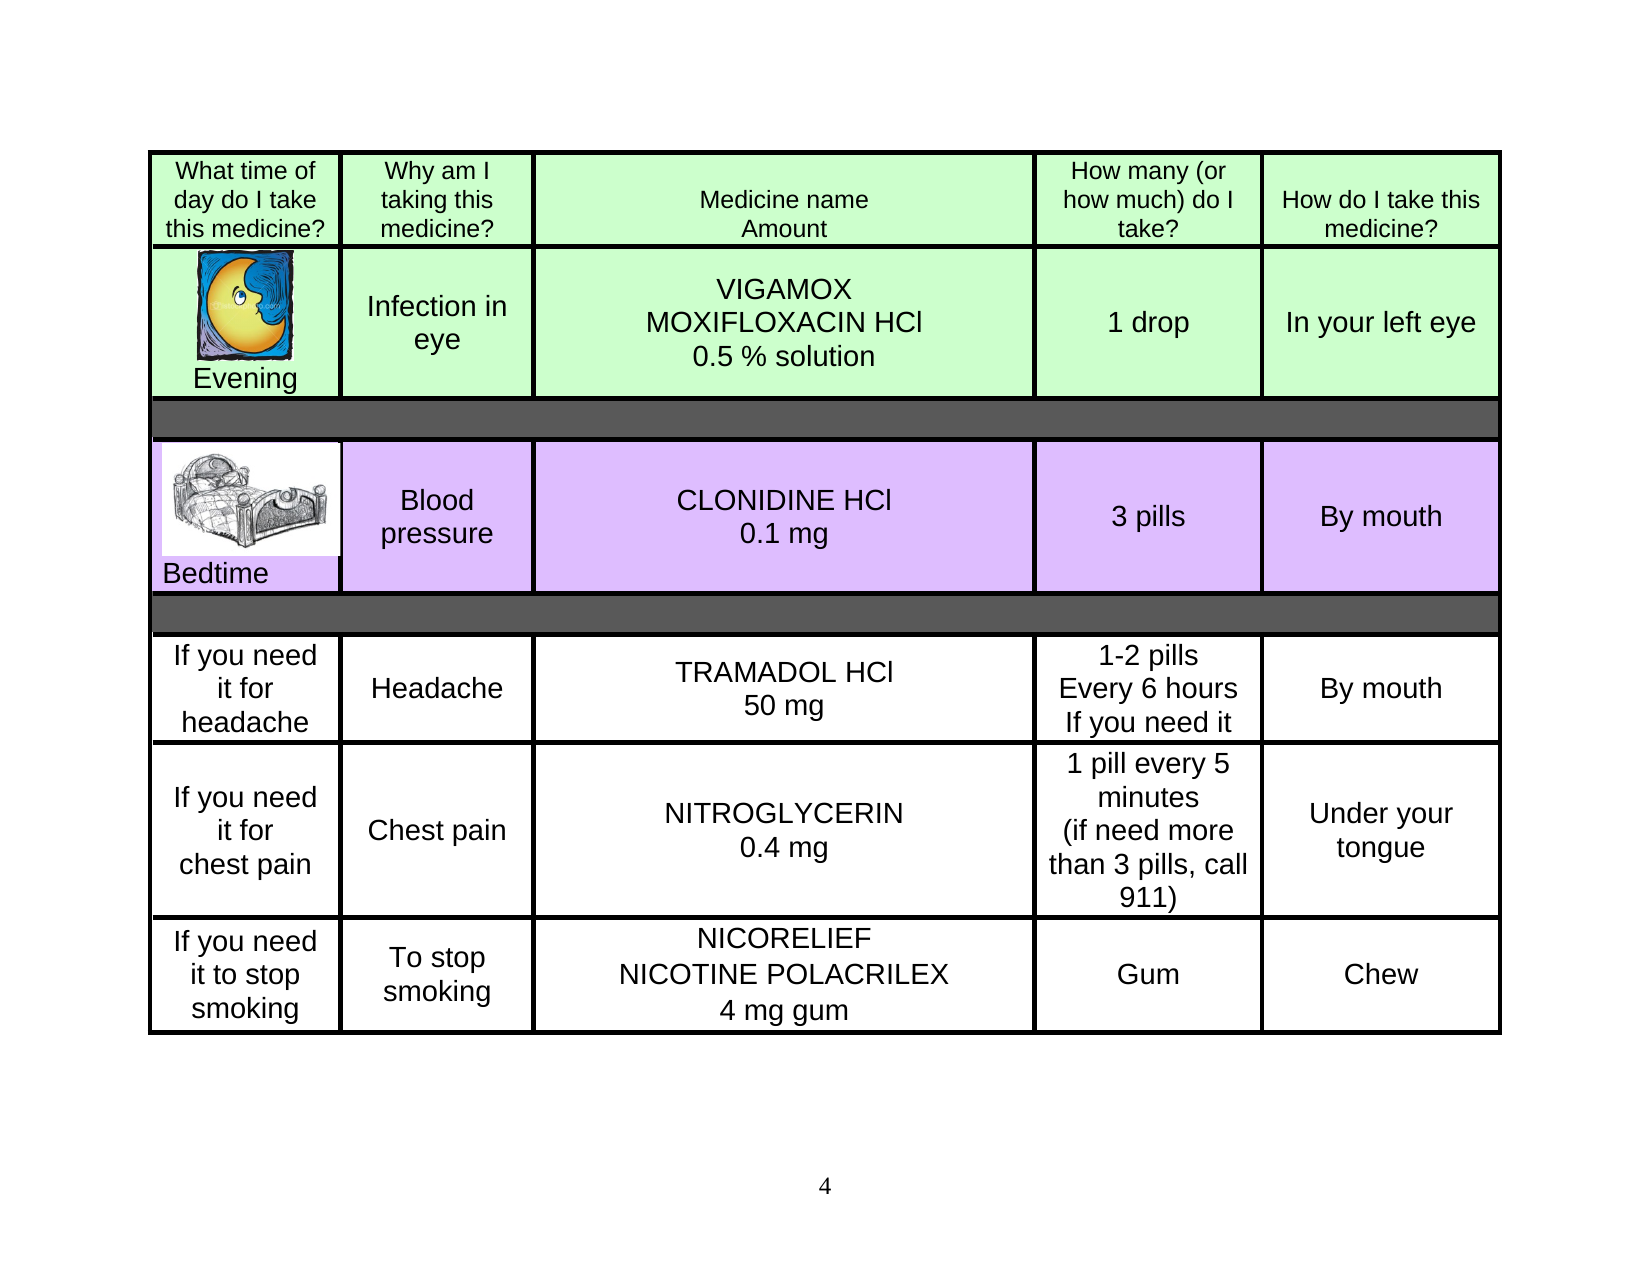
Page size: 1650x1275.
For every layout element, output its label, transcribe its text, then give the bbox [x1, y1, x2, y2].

table_cell [152, 397, 1498, 437]
picture [162, 443, 341, 556]
table_header What time of day do I take this medicine? [152, 155, 338, 244]
table_cell Chew [1264, 920, 1498, 1030]
table_cell VIGAMOX MOXIFLOXACIN HCl 0.5 % solution [536, 249, 1032, 396]
table_header How do I take this medicine? [1264, 155, 1498, 244]
table_cell Chest pain [343, 745, 531, 915]
table_cell Bedtime [152, 438, 338, 591]
table_cell Gum [1037, 920, 1260, 1030]
table_cell 1-2 pills Every 6 hours If you need it [1037, 637, 1260, 740]
table_cell If you need it for headache [152, 633, 338, 740]
table_cell Blood pressure [343, 442, 531, 591]
table_cell To stop smoking [343, 920, 531, 1030]
table_header Why am I taking this medicine? [343, 155, 531, 244]
table_cell 1 pill every 5 minutes (if need more than 3 pills, call 911) [1037, 745, 1260, 915]
picture [196, 250, 294, 361]
table_cell Under your tongue [1264, 745, 1498, 915]
table_cell Infection in eye [343, 249, 531, 396]
table_cell CLONIDINE HCl 0.1 mg [536, 442, 1032, 591]
table_cell By mouth [1264, 442, 1498, 591]
table_cell 3 pills [1037, 442, 1260, 591]
table_cell If you need it for chest pain [152, 741, 338, 915]
table_cell Headache [343, 637, 531, 740]
table_cell NICORELIEF NICOTINE POLACRILEX 4 mg gum [536, 920, 1032, 1030]
table_cell If you need it to stop smoking [152, 916, 338, 1030]
table_cell Evening [152, 245, 338, 396]
table_cell NITROGLYCERIN 0.4 mg [536, 745, 1032, 915]
table_cell 1 drop [1037, 249, 1260, 396]
table_header Medicine name Amount [536, 155, 1032, 244]
table_cell [152, 592, 1498, 632]
table_header How many (or how much) do I take? [1037, 155, 1260, 244]
table_cell By mouth [1264, 637, 1498, 740]
table_cell In your left eye [1264, 249, 1498, 396]
table_cell TRAMADOL HCl 50 mg [536, 637, 1032, 740]
